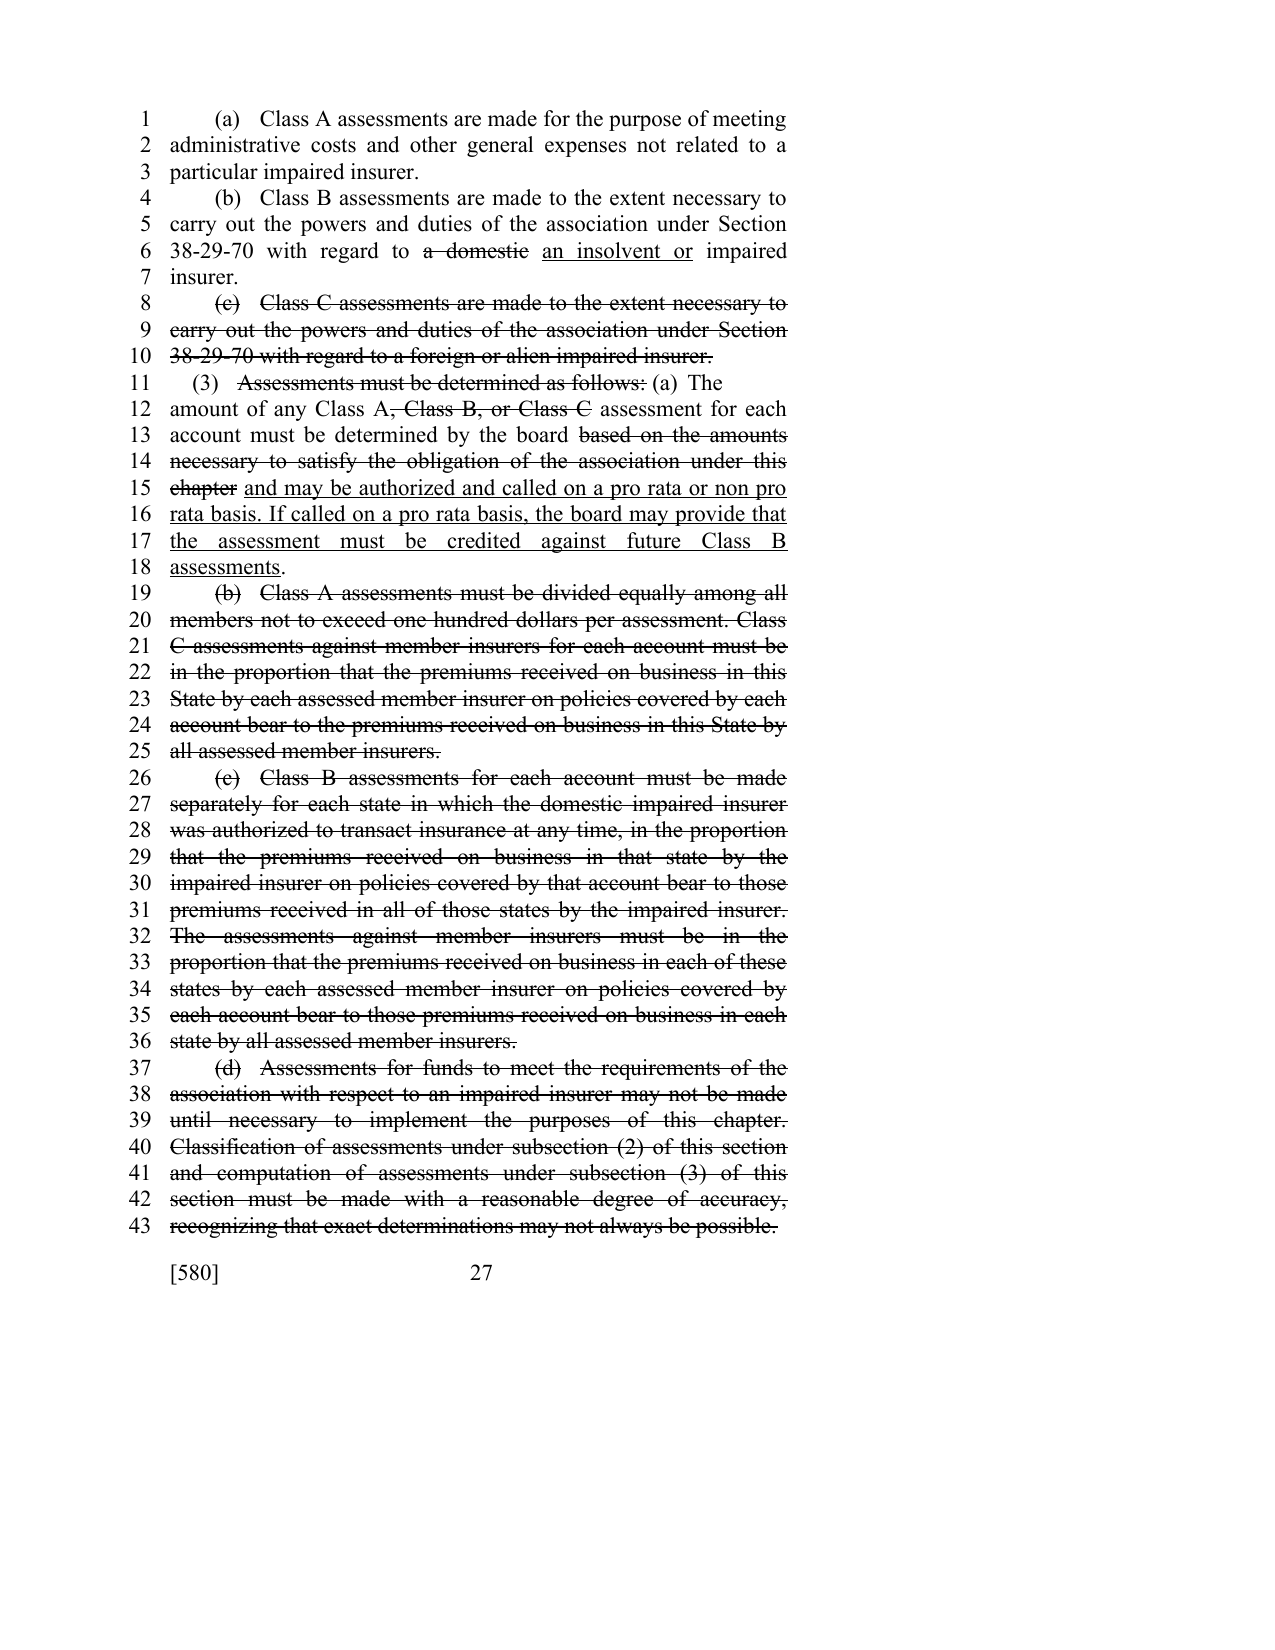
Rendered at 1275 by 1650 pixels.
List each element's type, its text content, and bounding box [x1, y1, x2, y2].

text (b) Class A assessments must be divided equally among all members not to exceed one hundred dollars per assessment. Class C assessments against member insurers for each account must be in the proportion that the premiums received on business in this State by each assessed member insurer on policies covered by each account bear to the premiums received on business in this State by all assessed member insurers. [169, 579, 787, 620]
text (c) Class C assessments are made to the extent necessary to carry out the powers and duties of the association under Section 38-29-70 with regard to a foreign or alien impaired insurer. [169, 331, 787, 368]
text (a) Class A assessments are made for the purpose of meeting administrative costs and other general expenses not related to a particular impaired insurer. [169, 105, 787, 184]
text (3) Assessments must be determined as follows: (a) The amount of any Class A, Class B, or Class C assessment for each account must be determined by the board based on the amounts necessary to satisfy the obligation of the association under this chapter and may be authorized and called on a pro rata or non pro rata basis. If called on a pro rata basis, the board may provide that the assessment must be credited against future Class B assessments. [169, 463, 787, 523]
text (b) Class B assessments are made to the extent necessary to carry out the powers and duties of the association under Section 38-29-70 with regard to a domestic an insolvent or impaired insurer. [169, 184, 787, 289]
text (3) Assessments must be determined as follows: (a) The amount of any Class A, Class B, or Class C assessment for each account must be determined by the board based on the amounts necessary to satisfy the obligation of the association under this chapter and may be authorized and called on a pro rata or non pro rata basis. If called on a pro rata basis, the board may provide that the assessment must be credited against future Class B assessments. [169, 368, 787, 462]
text (c) Class C assessments are made to the extent necessary to carry out the powers and duties of the association under Section 38-29-70 with regard to a foreign or alien impaired insurer. [169, 289, 787, 330]
